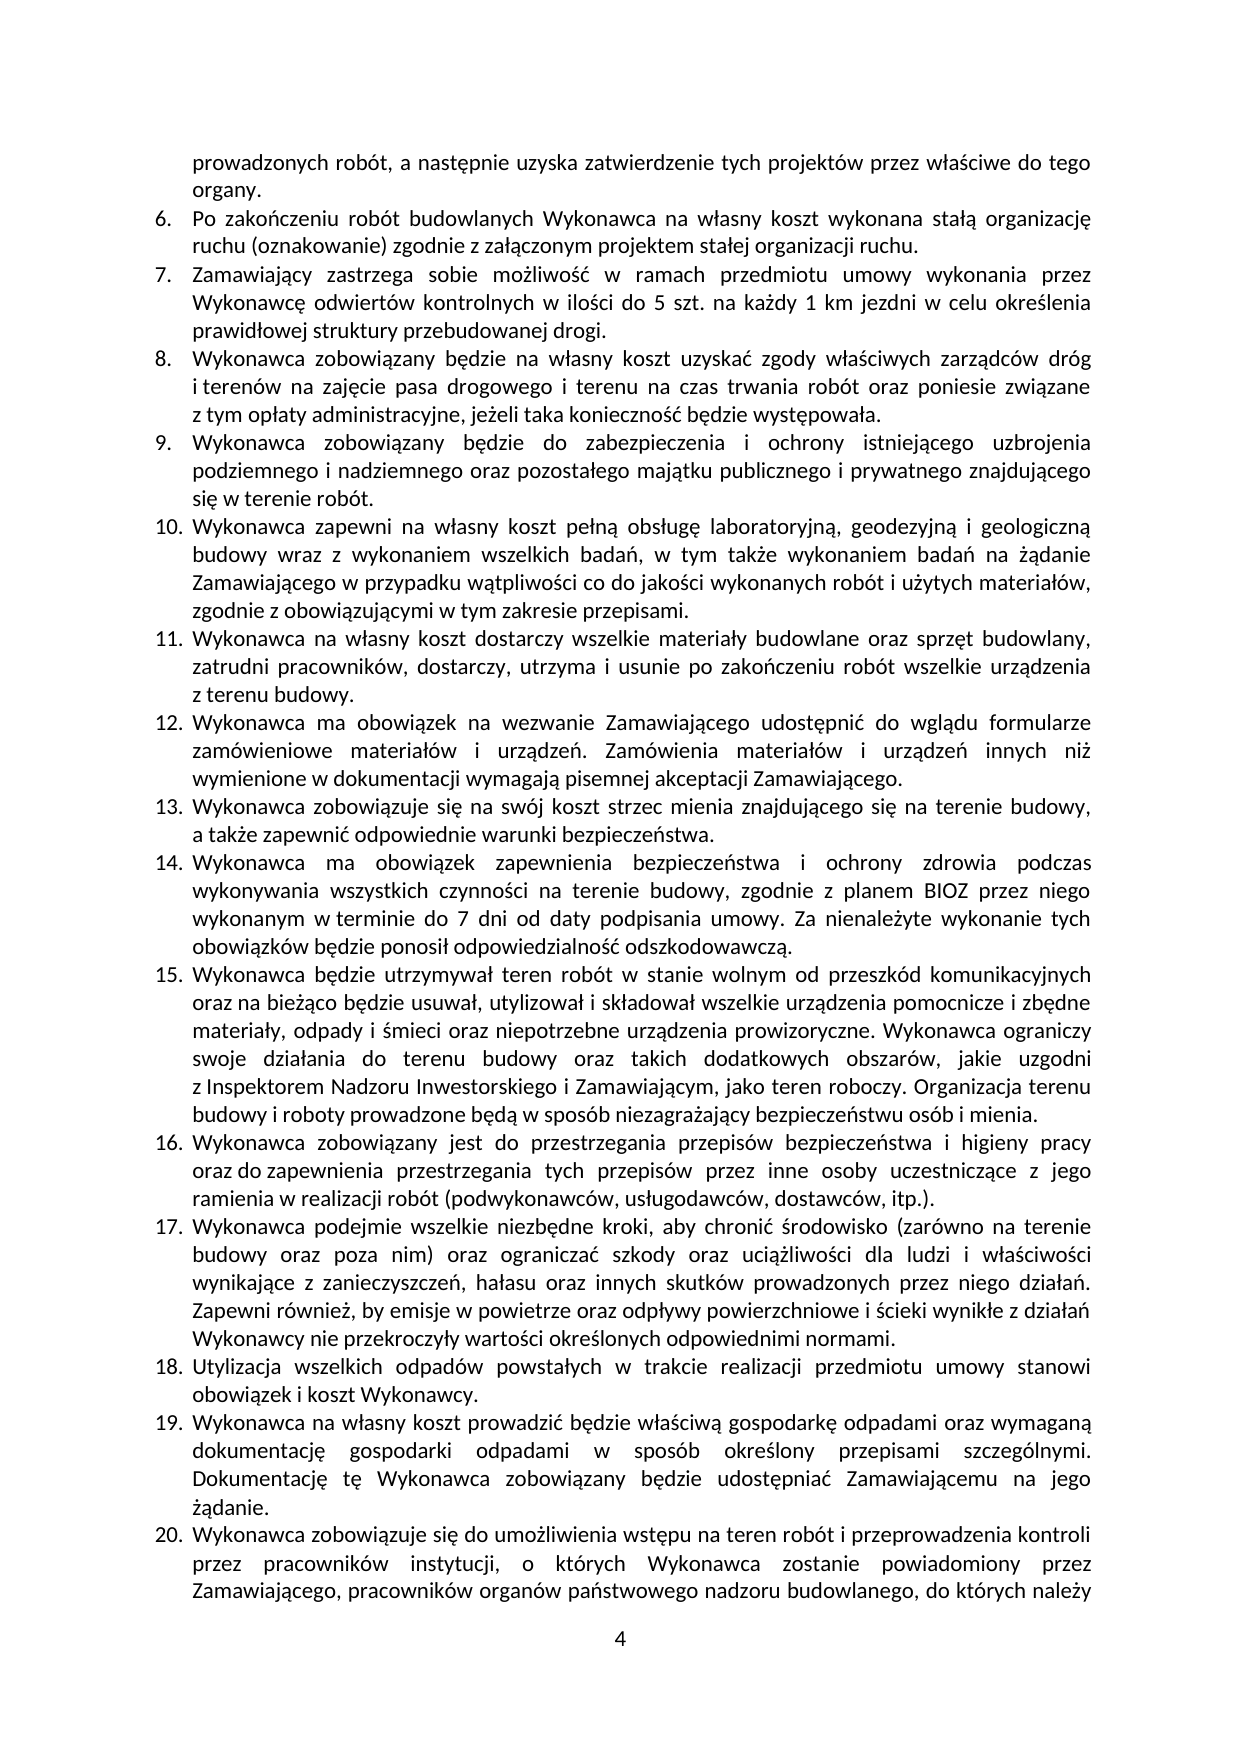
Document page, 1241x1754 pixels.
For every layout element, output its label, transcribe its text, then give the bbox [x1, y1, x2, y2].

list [154, 1521, 1093, 1605]
list Wykonawca zobowiązuje się na swój koszt strzec mienia znajdującego się na terenie budowy, a także zapewnić odpowiednie warunki bezpieczeństwa. [154, 792, 1093, 848]
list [154, 148, 1093, 204]
list Wykonawca będzie utrzymywał teren robót w stanie wolnym od przeszkód komunikacyjnych oraz na bieżąco będzie usuwał, utylizował i składował wszelkie urządzenia pomocnicze i zbędne materiały, odpady i śmieci oraz niepotrzebne urządzenia prowizoryczne. Wykonawca ograniczy swoje działania do terenu budowy oraz takich dodatkowych obszarów, jakie uzgodni z Inspektorem Nadzoru Inwestorskiego i Zamawiającym, jako teren roboczy. Organizacja terenu budowy i roboty prowadzone będą w sposób niezagrażający bezpieczeństwu osób i mienia. [154, 960, 1093, 1128]
list Wykonawca podejmie wszelkie niezbędne kroki, aby chronić środowisko (zarówno na terenie budowy oraz poza nim) oraz ograniczać szkody oraz uciążliwości dla ludzi i właściwości wynikające z zanieczyszczeń, hałasu oraz innych skutków prowadzonych przez niego działań. Zapewni również, by emisje w powietrze oraz odpływy powierzchniowe i ścieki wynikłe z działań Wykonawcy nie przekroczyły wartości określonych odpowiednimi normami. [154, 1212, 1093, 1352]
list Wykonawca zobowiązany będzie na własny koszt uzyskać zgody właściwych zarządców dróg i terenów na zajęcie pasa drogowego i terenu na czas trwania robót oraz poniesie związane z tym opłaty administracyjne, jeżeli taka konieczność będzie występowała. [154, 344, 1093, 428]
list Wykonawca na własny koszt prowadzić będzie właściwą gospodarkę odpadami oraz wymaganą dokumentację gospodarki odpadami w sposób określony przepisami szczególnymi. Dokumentację tę Wykonawca zobowiązany będzie udostępniać Zamawiającemu na jego żądanie. [154, 1408, 1093, 1521]
list Wykonawca zapewni na własny koszt pełną obsługę laboratoryjną, geodezyjną i geologiczną budowy wraz z wykonaniem wszelkich badań, w tym także wykonaniem badań na żądanie Zamawiającego w przypadku wątpliwości co do jakości wykonanych robót i użytych materiałów, zgodnie z obowiązującymi w tym zakresie przepisami. [154, 512, 1093, 624]
list Wykonawca ma obowiązek zapewnienia bezpieczeństwa i ochrony zdrowia podczas wykonywania wszystkich czynności na terenie budowy, zgodnie z planem BIOZ przez niego wykonanym w terminie do 7 dni od daty podpisania umowy. Za nienależyte wykonanie tych obowiązków będzie ponosił odpowiedzialność odszkodowawczą. [154, 848, 1093, 960]
list Wykonawca na własny koszt dostarczy wszelkie materiały budowlane oraz sprzęt budowlany, zatrudni pracowników, dostarczy, utrzyma i usunie po zakończeniu robót wszelkie urządzenia z terenu budowy. [154, 624, 1093, 708]
list Utylizacja wszelkich odpadów powstałych w trakcie realizacji przedmiotu umowy stanowi obowiązek i koszt Wykonawcy. [154, 1352, 1093, 1408]
list Wykonawca ma obowiązek na wezwanie Zamawiającego udostępnić do wglądu formularze zamówieniowe materiałów i urządzeń. Zamówienia materiałów i urządzeń innych niż wymienione w dokumentacji wymagają pisemnej akceptacji Zamawiającego. [154, 708, 1093, 792]
list Zamawiający zastrzega sobie możliwość w ramach przedmiotu umowy wykonania przez Wykonawcę odwiertów kontrolnych w ilości do 5 szt. na każdy 1 km jezdni w celu określenia prawidłowej struktury przebudowanej drogi. [154, 260, 1093, 344]
list Wykonawca zobowiązany jest do przestrzegania przepisów bezpieczeństwa i higieny pracy oraz do zapewnienia przestrzegania tych przepisów przez inne osoby uczestniczące z jego ramienia w realizacji robót (podwykonawców, usługodawców, dostawców, itp.). [154, 1128, 1093, 1212]
list Po zakończeniu robót budowlanych Wykonawca na własny koszt wykonana stałą organizację ruchu (oznakowanie) zgodnie z załączonym projektem stałej organizacji ruchu. [154, 204, 1093, 260]
list Wykonawca zobowiązany będzie do zabezpieczenia i ochrony istniejącego uzbrojenia podziemnego i nadziemnego oraz pozostałego majątku publicznego i prywatnego znajdującego się w terenie robót. [154, 428, 1093, 512]
